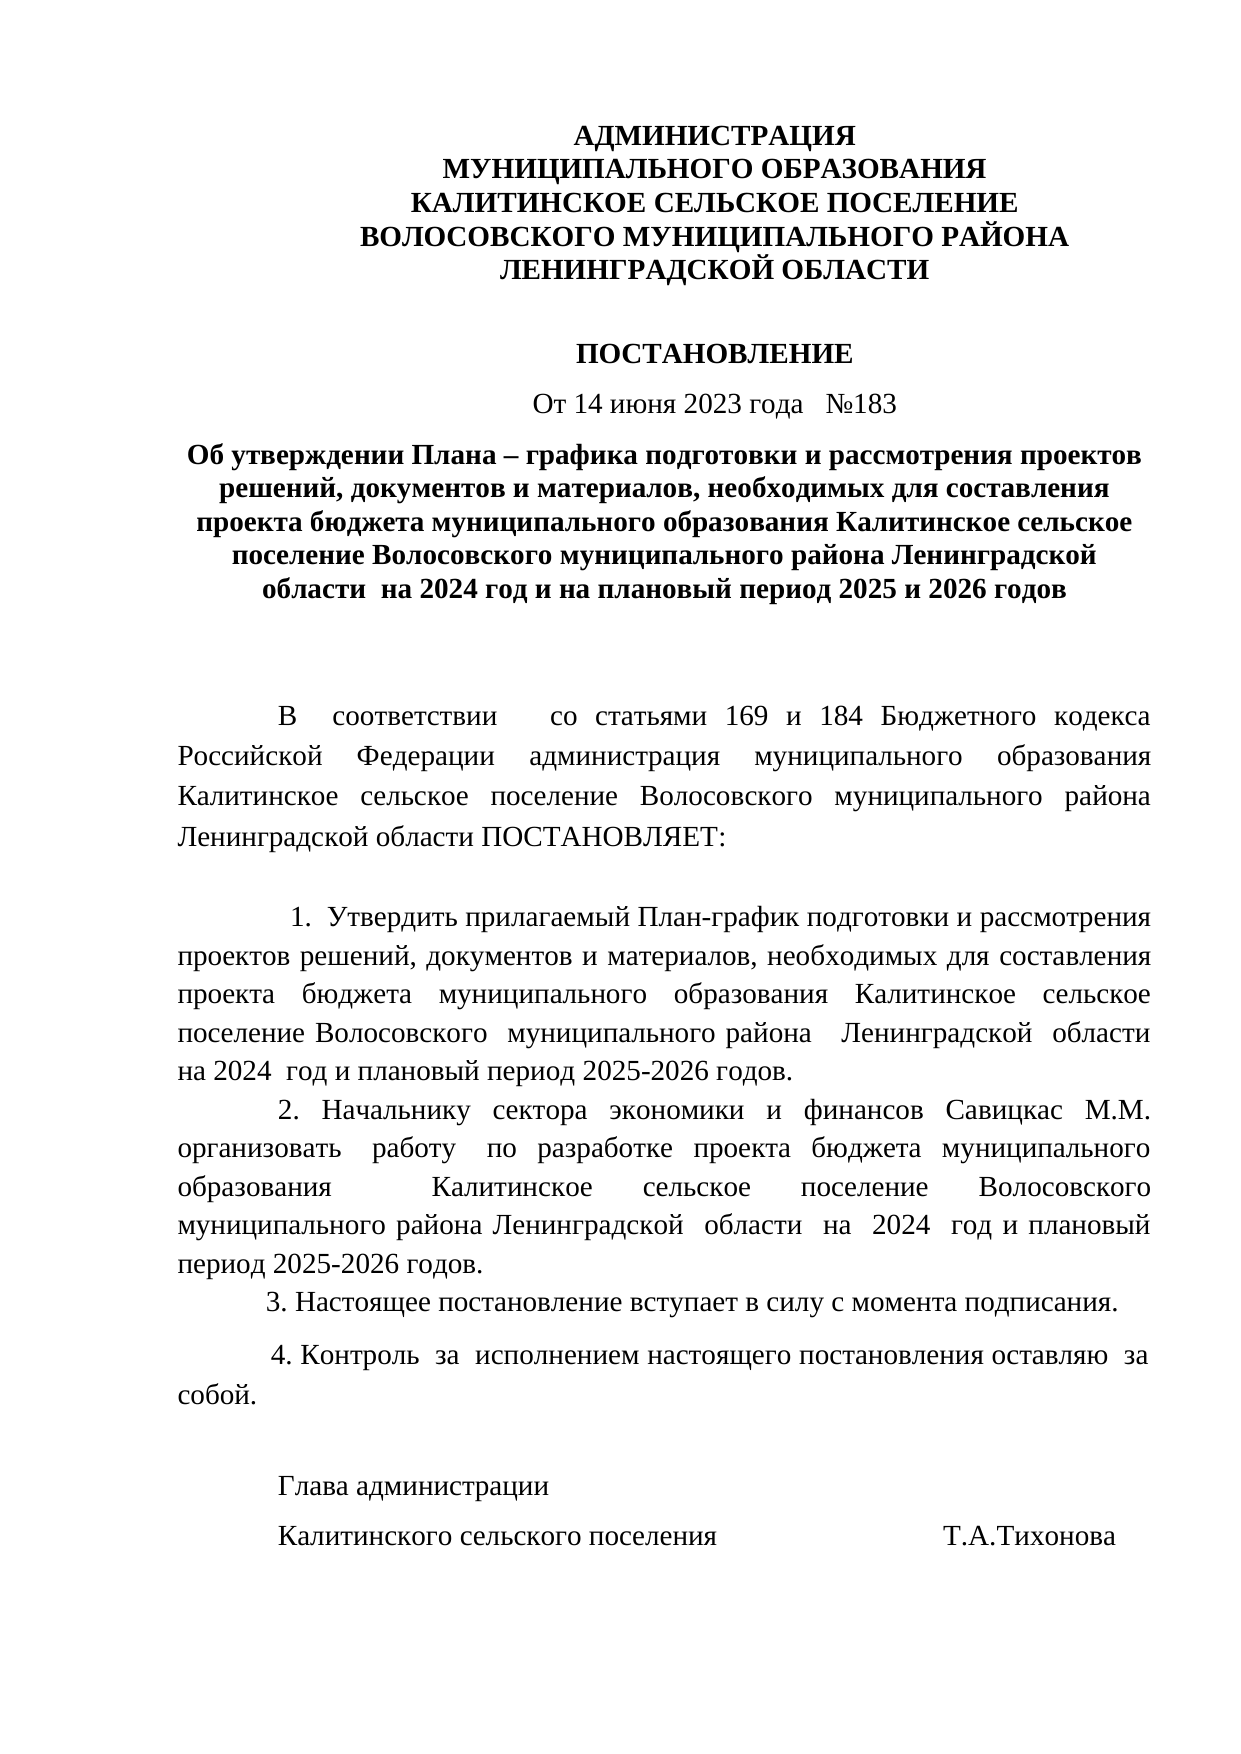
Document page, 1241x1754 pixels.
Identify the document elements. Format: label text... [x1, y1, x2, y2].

text АДМИНИСТРАЦИЯ [177, 118, 1152, 152]
text 1. Утвердить прилагаемый План-график подготовки и рассмотрения проектов решений, документов и материалов, необходимых для составления проекта бюджета муниципального образования Калитинское сельское поселение Волосовского муниципального района Ленинградской области на 2024 год и плановый период 2025-2026 годов. [177, 899, 1152, 1087]
text ПОСТАНОВЛЕНИЕ [177, 336, 1152, 370]
text В соответствии со статьями 169 и 184 Бюджетного кодекса Российской Федерации администрация муниципального образования Калитинское сельское поселение Волосовского муниципального района Ленинградской области ПОСТАНОВЛЯЕТ: [177, 698, 1152, 852]
text Об утверждении Плана – графика подготовки и рассмотрения проектов решений, документов и материалов, необходимых для составления проекта бюджета муниципального образования Калитинское сельское поселение Волосовского муниципального района Ленинградской области на 2024 год и на плановый период 2025 и 2026 годов [177, 437, 1152, 604]
text МУНИЦИПАЛЬНОГО ОБРАЗОВАНИЯ [177, 152, 1152, 185]
text 4. Контроль за исполнением настоящего постановления оставляю за собой. [177, 1337, 1152, 1411]
text От 14 июня 2023 года №183 [177, 386, 1152, 420]
text КАЛИТИНСКОЕ СЕЛЬСКОЕ ПОСЕЛЕНИЕ [177, 185, 1152, 219]
text Калитинского сельского поселения Т.А.Тихонова [177, 1518, 1152, 1552]
text Глава администрации [177, 1468, 1152, 1501]
text 2. Начальнику сектора экономики и финансов Савицкас М.М. организовать работу по разработке проекта бюджета муниципального образования Калитинское сельское поселение Волосовского муниципального района Ленинградской области на 2024 год и плановый период 2025-2026 годов. [177, 1092, 1152, 1279]
text ВОЛОСОВСКОГО МУНИЦИПАЛЬНОГО РАЙОНА [177, 219, 1152, 252]
text ЛЕНИНГРАДСКОЙ ОБЛАСТИ [177, 252, 1152, 286]
text 3. Настоящее постановление вступает в силу с момента подписания. [177, 1284, 1152, 1318]
